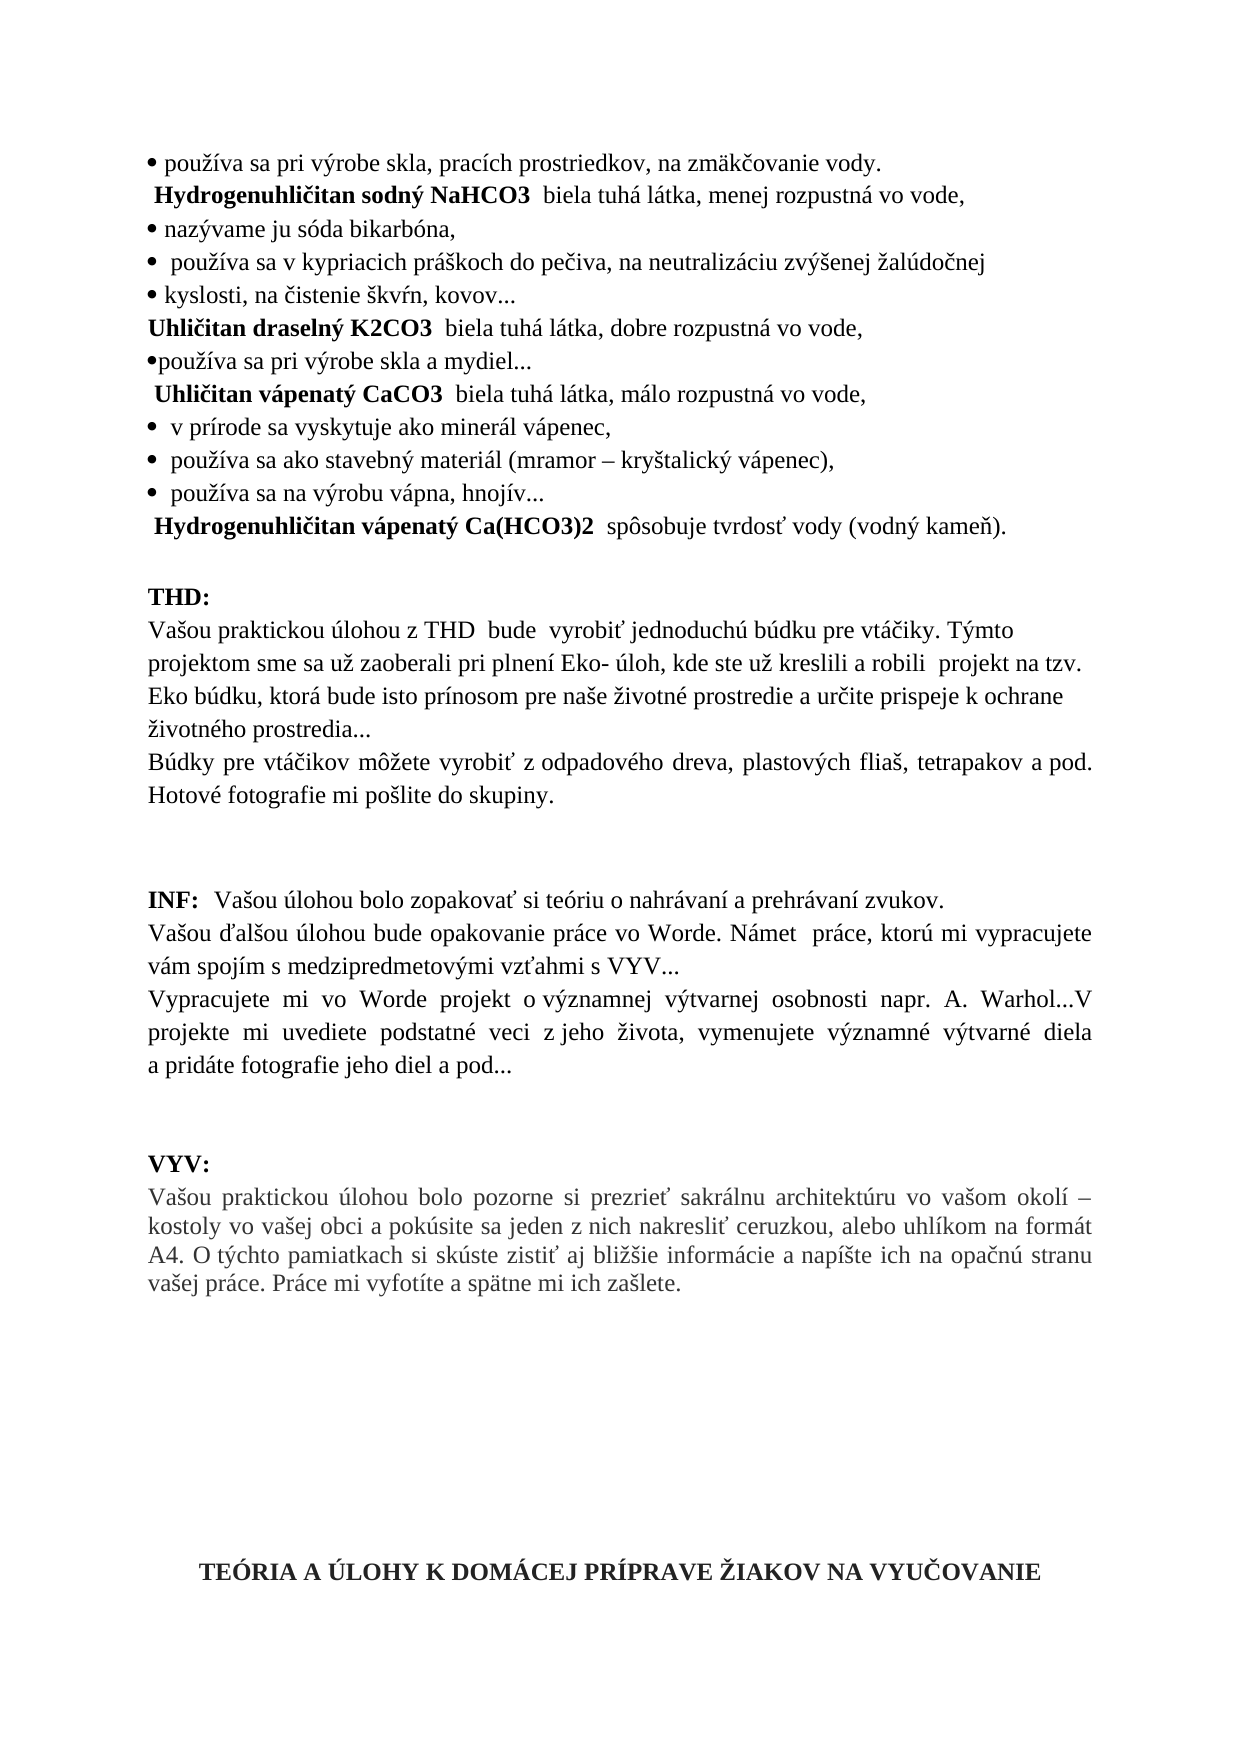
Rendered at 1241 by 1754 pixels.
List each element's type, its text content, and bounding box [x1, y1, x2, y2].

text Vašou praktickou úlohou bolo pozorne si prezrieť sakrálnu architektúru vo vašom okolí – kostoly vo vašej obci a pokúsite sa jeden z nich nakresliť ceruzkou, alebo uhlíkom na formát A4. O týchto pamiatkach si skúste zistiť aj bližšie informácie a napíšte ich na opačnú stranu vašej práce. Práce mi vyfotíte a spätne mi ich zašlete. [148, 1182, 1093, 1297]
text Vašou úlohou bolo zopakovať si teóriu o nahrávaní a prehrávaní zvukov. [199, 885, 1093, 914]
text INF: [148, 885, 199, 914]
text VYV: [148, 1149, 1093, 1178]
text používa sa pri výrobe skla, pracích prostriedkov, na zmäkčovanie vody. [148, 148, 1093, 176]
text Uhličitan draselný K2CO3 biela tuhá látka, dobre rozpustná vo vode, [148, 313, 1093, 341]
text Hydrogenuhličitan vápenatý Ca(HCO3)2 spôsobuje tvrdosť vody (vodný kameň). [148, 511, 1093, 539]
text používa sa v kypriacich práškoch do pečiva, na neutralizáciu zvýšenej žalúdočnej [148, 247, 1093, 275]
text Vašou praktickou úlohou z THD bude vyrobiť jednoduchú búdku pre vtáčiky. Týmto projektom sme sa už zaoberali pri plnení Eko- úloh, kde ste už kreslili a robili projekt na tzv. Eko búdku, ktorá bude isto prínosom pre naše životné prostredie a určite prispeje k ochrane životného prostredia... [148, 615, 1093, 743]
text Vypracujete mi vo Worde projekt o významnej výtvarnej osobnosti napr. A. Warhol...V projekte mi uvediete podstatné veci z jeho života, vymenujete významné výtvarné diela a pridáte fotografie jeho diel a pod... [148, 984, 1093, 1079]
text TEÓRIA A ÚLOHY K DOMÁCEJ PRÍPRAVE ŽIAKOV NA VYUČOVANIE [148, 1557, 1093, 1585]
text kyslosti, na čistenie škvŕn, kovov... [148, 280, 1093, 308]
text Uhličitan vápenatý CaCO3 biela tuhá látka, málo rozpustná vo vode, [148, 379, 1093, 407]
text Búdky pre vtáčikov môžete vyrobiť z odpadového dreva, plastových fliaš, tetrapakov a pod. Hotové fotografie mi pošlite do skupiny. [148, 747, 1093, 809]
text používa sa ako stavebný materiál (mramor – kryštalický vápenec), [148, 445, 1093, 473]
text Vašou ďalšou úlohou bude opakovanie práce vo Worde. Námet práce, ktorú mi vypracujete vám spojím s medzipredmetovými vzťahmi s VYV... [148, 918, 1093, 980]
text nazývame ju sóda bikarbóna, [148, 214, 1093, 242]
text THD: [148, 582, 1093, 611]
text používa sa na výrobu vápna, hnojív... [148, 478, 1093, 507]
text v prírode sa vyskytuje ako minerál vápenec, [148, 412, 1093, 441]
text používa sa pri výrobe skla a mydiel... [148, 346, 1093, 374]
text Hydrogenuhličitan sodný NaHCO3 biela tuhá látka, menej rozpustná vo vode, [148, 181, 1093, 209]
